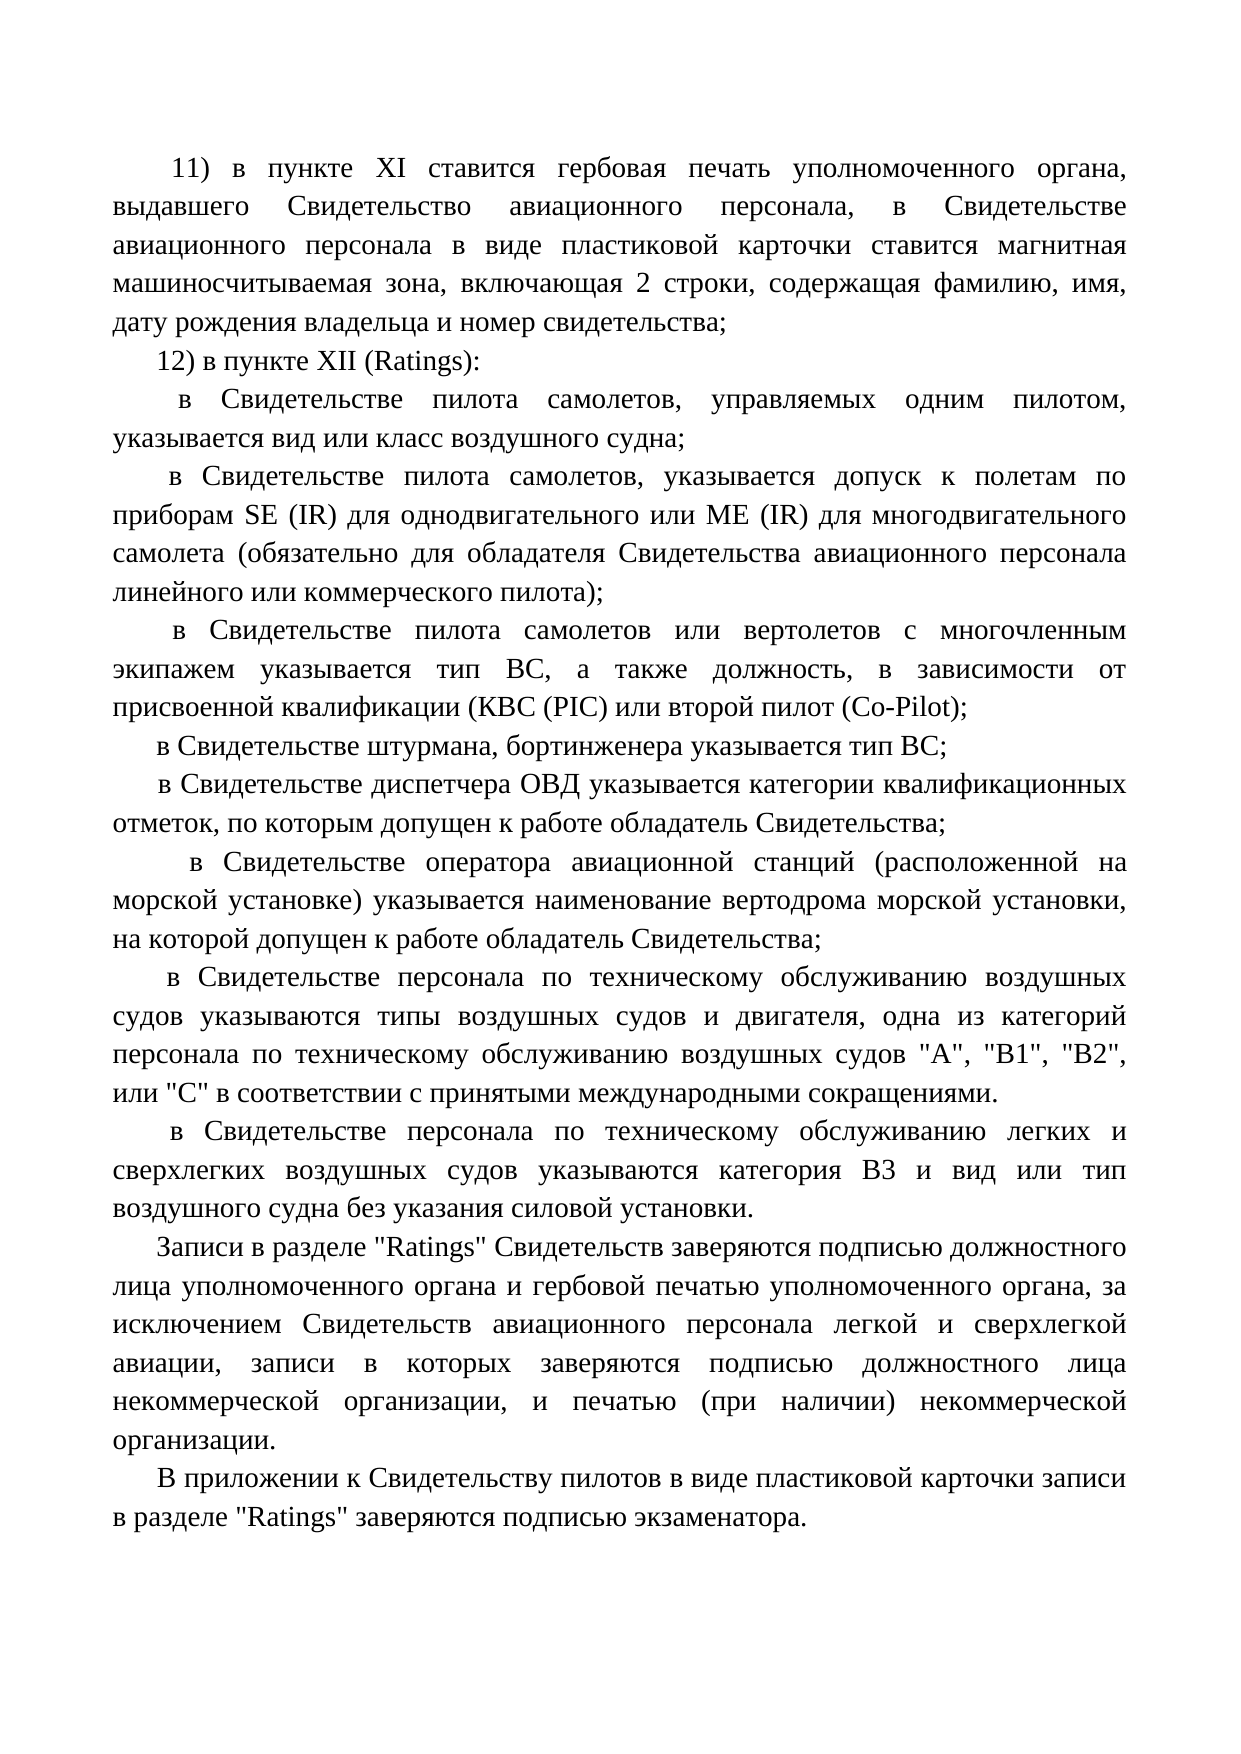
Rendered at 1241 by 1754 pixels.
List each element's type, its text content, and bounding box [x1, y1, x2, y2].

text в Свидетельстве штурмана, бортинженера указывается тип ВС; [112, 728, 1128, 762]
text в Свидетельстве пилота самолетов, управляемых одним пилотом, указывается вид или класс воздушного судна; [112, 381, 1128, 453]
text в Свидетельстве пилота самолетов, указывается допуск к полетам по приборам SE (IR) для однодвигательного или МE (IR) для многодвигательного самолета (обязательно для обладателя Свидетельства авиационного персонала линейного или коммерческого пилота); [112, 458, 1128, 607]
text в Свидетельстве диспетчера ОВД указывается категории квалификационных отметок, по которым допущен к работе обладатель Свидетельства; [112, 767, 1128, 839]
text Записи в разделе "Ratings" Свидетельств заверяются подписью должностного лица уполномоченного органа и гербовой печатью уполномоченного органа, за исключением Свидетельств авиационного персонала легкой и сверхлегкой авиации, записи в которых заверяются подписью должностного лица некоммерческой организации, и печатью (при наличии) некоммерческой организации. [112, 1229, 1128, 1455]
text 11) в пункте XI ставится гербовая печать уполномоченного органа, выдавшего Свидетельство авиационного персонала, в Свидетельстве авиационного персонала в виде пластиковой карточки ставится магнитная машиносчитываемая зона, включающая 2 строки, содержащая фамилию, имя, дату рождения владельца и номер свидетельства; [112, 150, 1128, 338]
text 12) в пункте XII (Ratings): [112, 343, 1128, 376]
text в Свидетельстве пилота самолетов или вертолетов с многочленным экипажем указывается тип ВС, а также должность, в зависимости от присвоенной квалификации (КВС (PIC) или второй пилот (Co-Pilot); [112, 612, 1128, 723]
text в Свидетельстве персонала по техническому обслуживанию легких и сверхлегких воздушных судов указываются категория В3 и вид или тип воздушного судна без указания силовой установки. [112, 1113, 1128, 1224]
text в Свидетельстве оператора авиационной станций (расположенной на морской установке) указывается наименование вертодрома морской установки, на которой допущен к работе обладатель Свидетельства; [112, 844, 1128, 954]
text В приложении к Свидетельству пилотов в виде пластиковой карточки записи в разделе "Ratings" заверяются подписью экзаменатора. [112, 1460, 1128, 1532]
text в Свидетельстве персонала по техническому обслуживанию воздушных судов указываются типы воздушных судов и двигателя, одна из категорий персонала по техническому обслуживанию воздушных судов "А", "В1", "В2", или "С" в соответствии с принятыми международными сокращениями. [112, 959, 1128, 1108]
